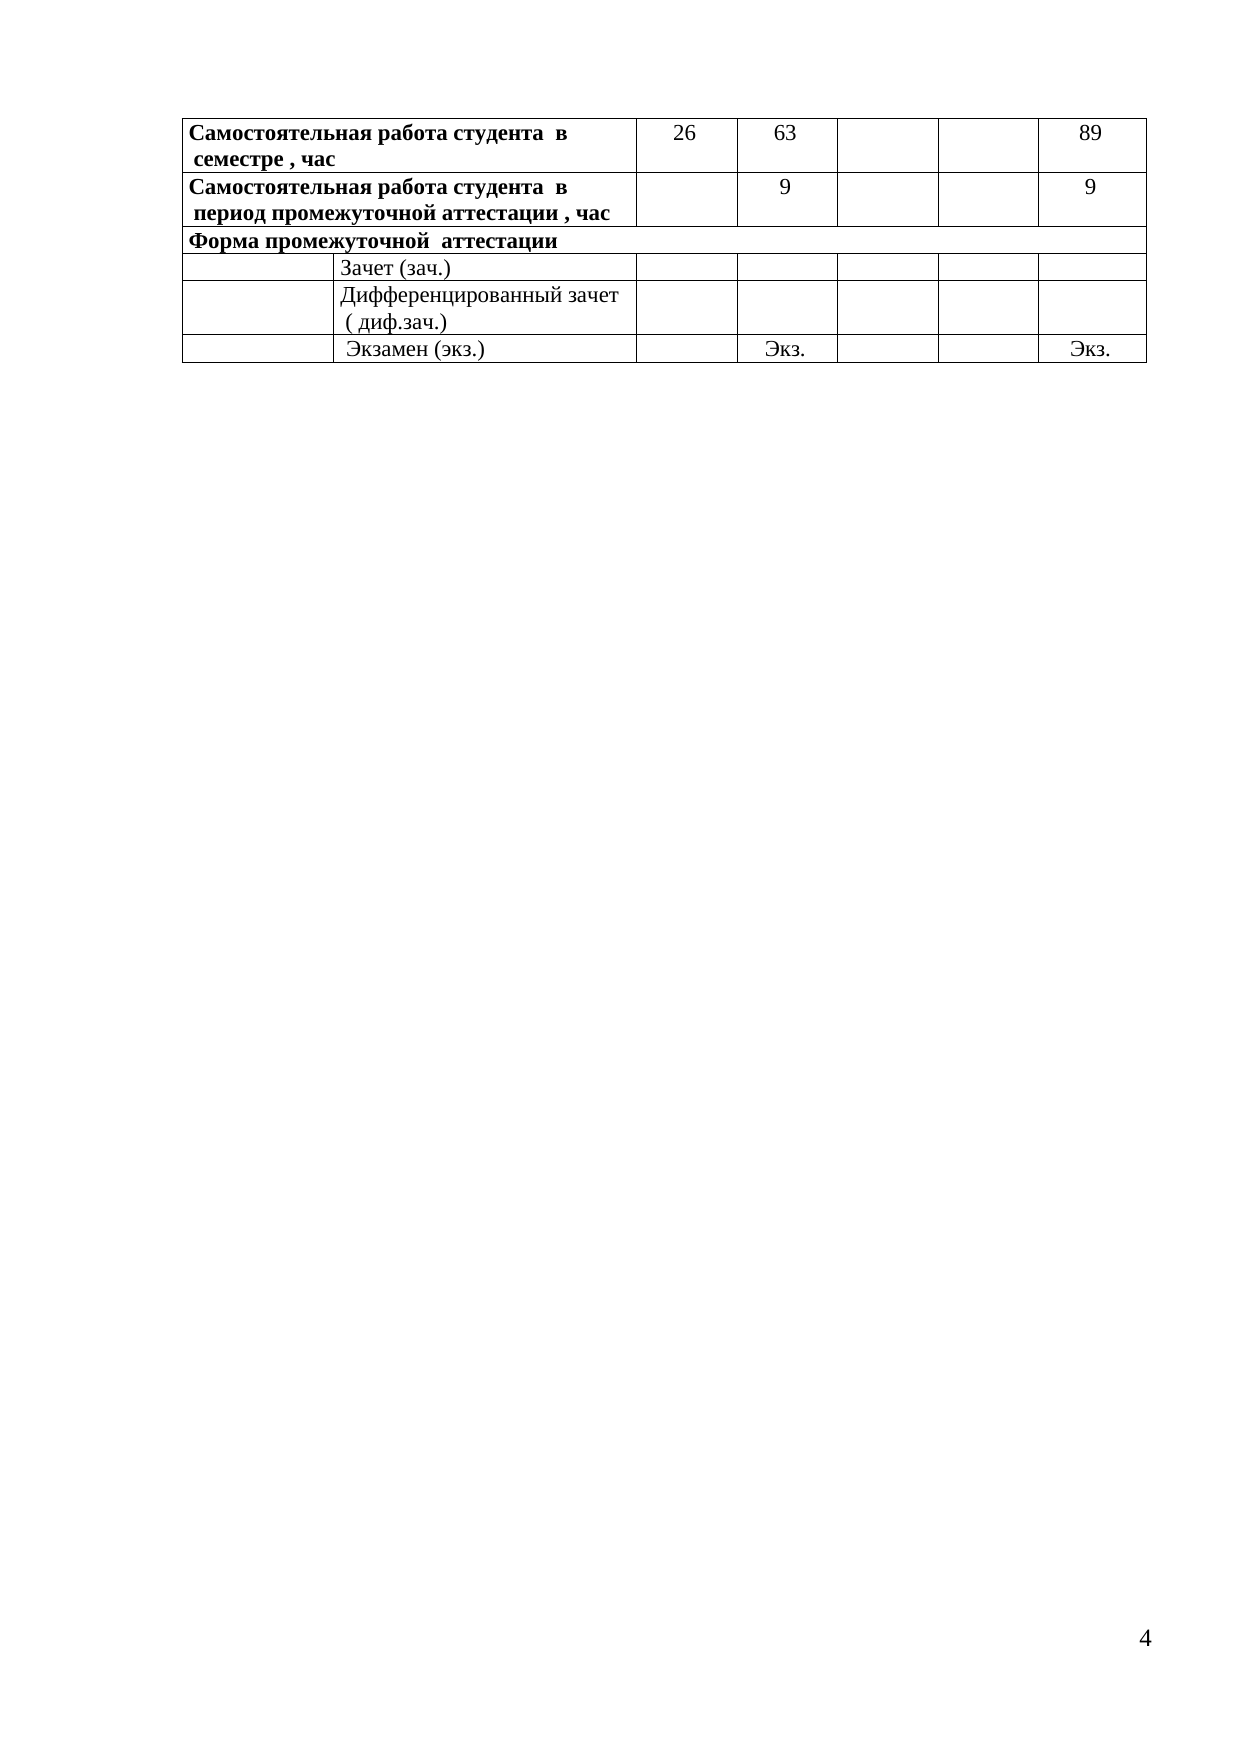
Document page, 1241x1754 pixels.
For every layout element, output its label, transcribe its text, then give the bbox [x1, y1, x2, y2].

table_cell [939, 335, 1038, 362]
table_cell [183, 335, 333, 362]
table_cell [838, 335, 938, 362]
table_cell Форма промежуточной аттестации [183, 227, 1146, 253]
table_cell [637, 335, 737, 362]
table_cell [939, 254, 1038, 280]
table_cell Самостоятельная работа студента в семестре , час [183, 119, 636, 172]
table_cell [939, 281, 1038, 334]
table_cell [637, 254, 737, 280]
table_cell [838, 173, 938, 226]
table_cell Экз. [1039, 335, 1146, 362]
table_cell [838, 119, 938, 172]
table_cell [183, 281, 333, 334]
table_cell 26 [637, 119, 737, 172]
table_cell Экзамен (экз.) [334, 335, 636, 362]
table_cell [637, 173, 737, 226]
table_cell [738, 254, 837, 280]
table_cell Зачет (зач.) [334, 254, 636, 280]
table_cell [1039, 281, 1146, 334]
table_cell Самостоятельная работа студента в период промежуточной аттестации , час [183, 173, 636, 226]
table_cell [838, 254, 938, 280]
table_cell [838, 281, 938, 334]
table_cell 89 [1039, 119, 1146, 172]
table_cell [183, 254, 333, 280]
table_cell 63 [738, 119, 837, 172]
table_cell [637, 281, 737, 334]
table_cell Экз. [738, 335, 837, 362]
table_cell [738, 281, 837, 334]
table_cell [939, 173, 1038, 226]
table_cell Дифференцированный зачет ( диф.зач.) [334, 281, 636, 334]
table_cell [1039, 254, 1146, 280]
table_cell 9 [738, 173, 837, 226]
table_cell 9 [1039, 173, 1146, 226]
table_cell [939, 119, 1038, 172]
